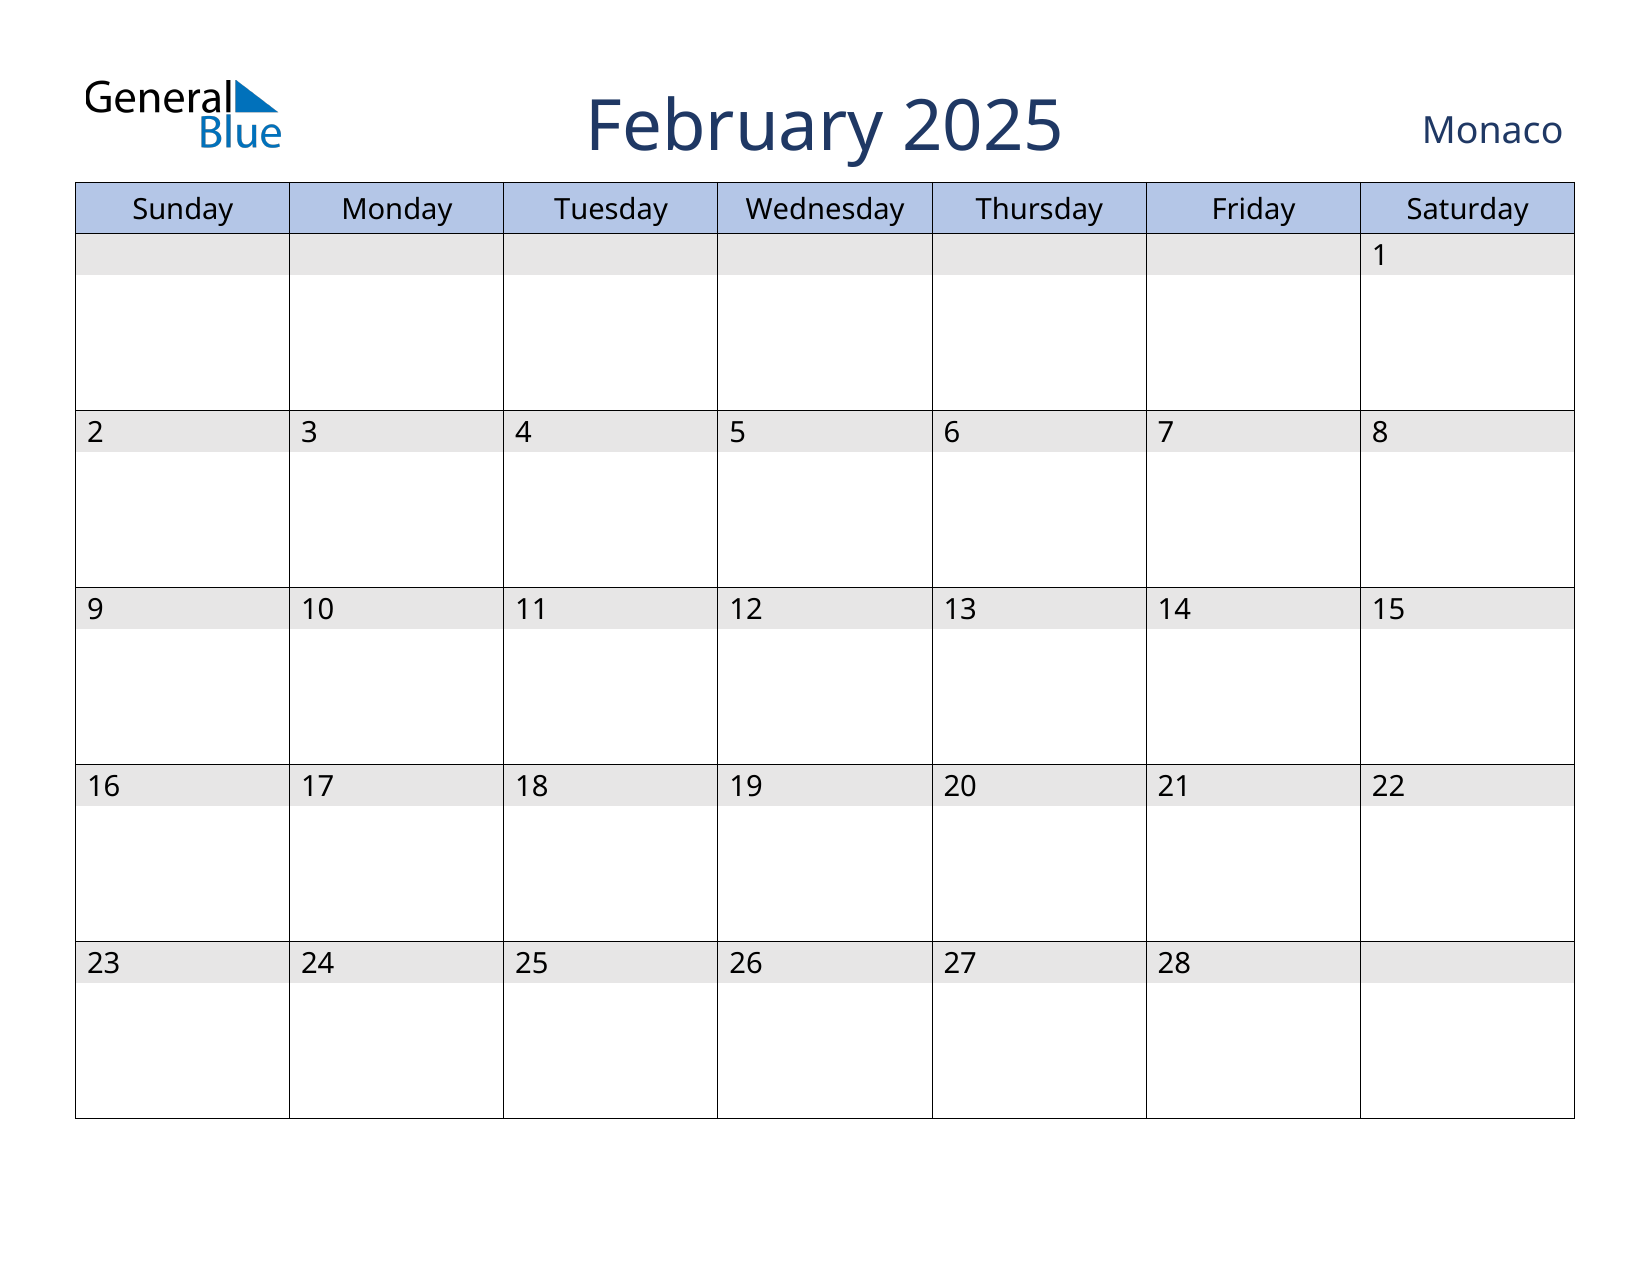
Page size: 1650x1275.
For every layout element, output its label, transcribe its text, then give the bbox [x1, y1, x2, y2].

table_cell Thursday [933, 183, 1146, 233]
table_cell [718, 983, 932, 1118]
table_cell [290, 234, 503, 275]
table_cell [504, 806, 717, 941]
table_cell [1361, 629, 1574, 764]
table_cell 10 [290, 588, 503, 629]
table_cell [718, 806, 932, 941]
table_cell [1361, 806, 1574, 941]
table_cell [933, 983, 1146, 1118]
table_cell 20 [933, 765, 1146, 806]
table_cell 8 [1361, 411, 1574, 452]
table_cell Friday [1147, 183, 1360, 233]
table_cell 18 [504, 765, 717, 806]
table_cell [933, 275, 1146, 410]
table_cell 13 [933, 588, 1146, 629]
table_cell 24 [290, 942, 503, 983]
table_cell [1147, 452, 1360, 587]
table_cell Saturday [1361, 183, 1574, 233]
table_header Monaco [1146, 75, 1574, 182]
table_cell [504, 234, 717, 275]
table_cell [718, 234, 932, 275]
table_cell [1361, 983, 1574, 1118]
table_cell [76, 806, 289, 941]
table_cell 25 [504, 942, 717, 983]
table_cell 1 [1361, 234, 1574, 275]
table_cell 11 [504, 588, 717, 629]
table_cell [718, 629, 932, 764]
table_cell 19 [718, 765, 932, 806]
table_cell Tuesday [504, 183, 717, 233]
table_cell [290, 452, 503, 587]
table_cell 14 [1147, 588, 1360, 629]
table_cell [718, 275, 932, 410]
table_cell 9 [76, 588, 289, 629]
table_cell 22 [1361, 765, 1574, 806]
table_cell [76, 629, 289, 764]
table_cell [1147, 983, 1360, 1118]
table_cell [1147, 806, 1360, 941]
table_cell [290, 983, 503, 1118]
table_cell [933, 806, 1146, 941]
table_cell [504, 983, 717, 1118]
table_cell [933, 452, 1146, 587]
table_cell 3 [290, 411, 503, 452]
table_cell [1361, 942, 1574, 983]
table_cell 17 [290, 765, 503, 806]
table_cell [1361, 275, 1574, 410]
table_cell 21 [1147, 765, 1360, 806]
table_cell 27 [933, 942, 1146, 983]
table_cell 5 [718, 411, 932, 452]
table_cell [290, 629, 503, 764]
table_cell [933, 629, 1146, 764]
table_cell 28 [1147, 942, 1360, 983]
table_header [76, 75, 503, 182]
table_header February 2025 [504, 75, 1146, 182]
table_cell 6 [933, 411, 1146, 452]
table_cell [76, 275, 289, 410]
table_cell [1147, 275, 1360, 410]
table_cell [1361, 452, 1574, 587]
table_cell [933, 234, 1146, 275]
table_cell Wednesday [718, 183, 932, 233]
table_cell [76, 452, 289, 587]
table_cell 26 [718, 942, 932, 983]
table_cell 4 [504, 411, 717, 452]
table_cell 12 [718, 588, 932, 629]
table_cell 15 [1361, 588, 1574, 629]
table_cell [504, 629, 717, 764]
table_cell [290, 806, 503, 941]
picture [86, 80, 281, 148]
table_cell 7 [1147, 411, 1360, 452]
table_cell [1147, 234, 1360, 275]
table_cell [290, 275, 503, 410]
table_cell [76, 983, 289, 1118]
table_cell [76, 234, 289, 275]
table_cell 23 [76, 942, 289, 983]
table_cell 16 [76, 765, 289, 806]
table_cell Sunday [76, 183, 289, 233]
table_cell 2 [76, 411, 289, 452]
table_cell Monday [290, 183, 503, 233]
table_cell [1147, 629, 1360, 764]
table_cell [504, 275, 717, 410]
table_cell [504, 452, 717, 587]
table_cell [718, 452, 932, 587]
